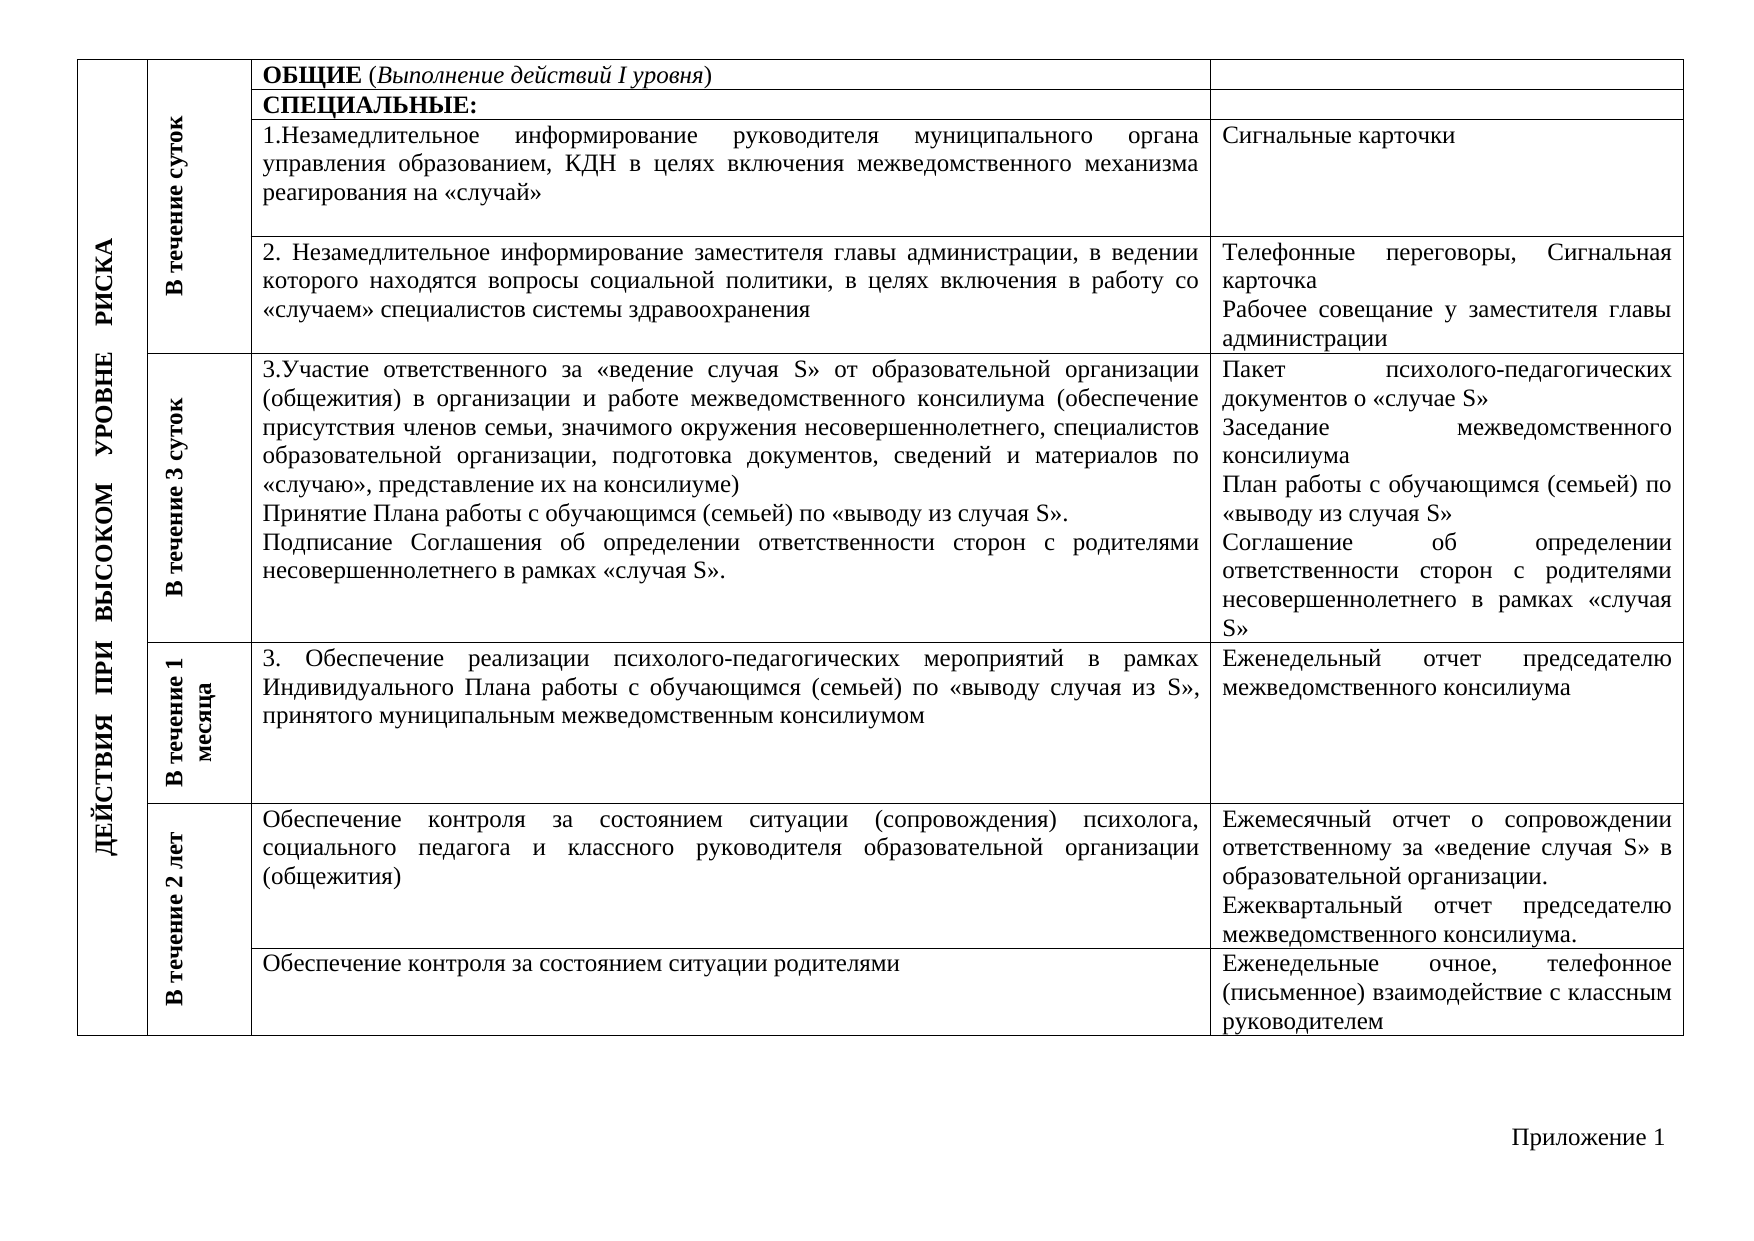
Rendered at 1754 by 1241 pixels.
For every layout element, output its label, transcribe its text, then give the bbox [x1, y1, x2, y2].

table_cell Пакет психолого-педагогических документов о «случае S» Заседание межведомственного консилиума План работы с обучающимся (семьей) по «выводу из случая S» Соглашение об определении ответственности сторон с родителями несовершеннолетнего в рамках «случая S» [1211, 354, 1683, 642]
table_cell В течение суток [148, 60, 251, 353]
table_cell ОБЩИЕ (Выполнение действий I уровня) [252, 60, 1210, 89]
table_cell 2. Незамедлительное информирование заместителя главы администрации, в ведении которого находятся вопросы социальной политики, в целях включения в работу со «случаем» специалистов системы здравоохранения [252, 237, 1210, 353]
table_cell Обеспечение контроля за состоянием ситуации родителями [252, 949, 1210, 1035]
table_cell Сигнальные карточки [1211, 120, 1683, 236]
table_cell Еженедельные очное, телефонное (письменное) взаимодействие с классным руководителем [1211, 949, 1683, 1035]
table_cell 3. Обеспечение реализации психолого-педагогических мероприятий в рамках Индивидуального Плана работы с обучающимся (семьей) по «выводу случая из S», принятого муниципальным межведомственным консилиумом [252, 643, 1210, 803]
table_cell 1.Незамедлительное информирование руководителя муниципального органа управления образованием, КДН в целях включения межведомственного механизма реагирования на «случай» [252, 120, 1210, 236]
text Приложение 1 [89, 1122, 1665, 1151]
table_cell [1211, 90, 1683, 119]
table_cell Ежемесячный отчет о сопровождении ответственному за «ведение случая S» в образовательной организации. Ежеквартальный отчет председателю межведомственного консилиума. [1211, 804, 1683, 947]
table_cell Телефонные переговоры, Сигнальная карточка Рабочее совещание у заместителя главы администрации [1211, 237, 1683, 353]
table_cell [1211, 60, 1683, 89]
table_cell В течение 2 лет [148, 804, 251, 1035]
table_cell Еженедельный отчет председателю межведомственного консилиума [1211, 643, 1683, 803]
table_cell Обеспечение контроля за состоянием ситуации (сопровождения) психолога, социального педагога и классного руководителя образовательной организации (общежития) [252, 804, 1210, 947]
table_cell В течение 1 месяца [148, 643, 251, 803]
table_cell В течение 3 суток [148, 354, 251, 642]
table_cell СПЕЦИАЛЬНЫЕ: [252, 90, 1210, 119]
table_cell ДЕЙСТВИЯ ПРИ ВЫСОКОМ УРОВНЕ РИСКА [78, 60, 147, 1035]
table_cell 3.Участие ответственного за «ведение случая S» от образовательной организации (общежития) в организации и работе межведомственного консилиума (обеспечение присутствия членов семьи, значимого окружения несовершеннолетнего, специалистов образовательной организации, подготовка документов, сведений и материалов по «случаю», представление их на консилиуме) Принятие Плана работы с обучающимся (семьей) по «выводу из случая S». Подписание Соглашения об определении ответственности сторон с родителями несовершеннолетнего в рамках «случая S». [252, 354, 1210, 642]
